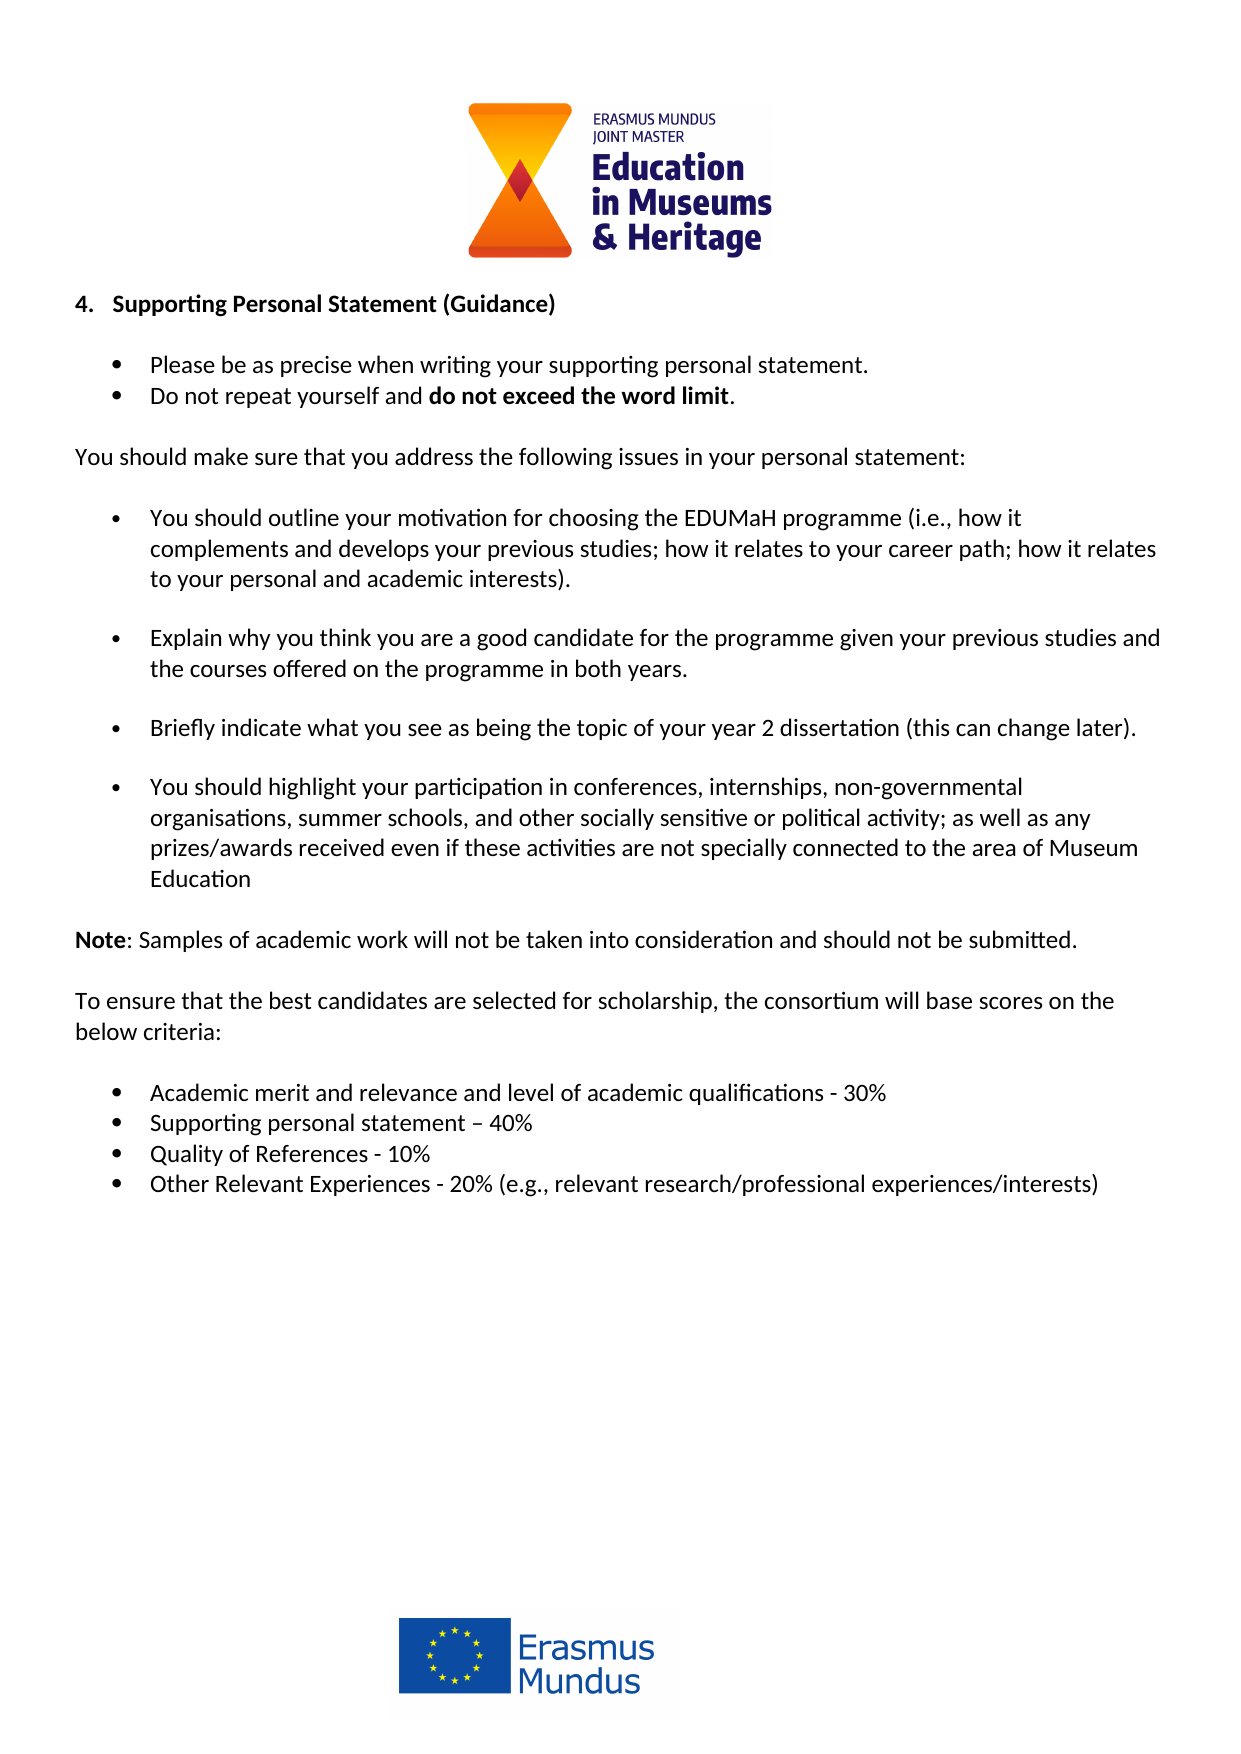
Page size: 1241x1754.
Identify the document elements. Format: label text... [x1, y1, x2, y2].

list Other Relevant Experiences - 20% (e.g., relevant research/professional experiences/interests) [112, 1168, 1165, 1199]
list Please be as precise when writing your supporting personal statement. [112, 349, 1165, 380]
list Briefly indicate what you see as being the topic of your year 2 dissertation (this can change later). [112, 712, 1165, 772]
list Do not repeat yourself and do not exceed the word limit. [112, 380, 1165, 411]
text Note: Samples of academic work will not be taken into consideration and should not be submitted. [75, 924, 1165, 955]
text You should make sure that you address the following issues in your personal statement: [75, 441, 1165, 472]
list Explain why you think you are a good candidate for the programme given your previous studies and the courses offered on the programme in both years. [112, 622, 1165, 712]
list Academic merit and relevance and level of academic qualifications - 30% [112, 1077, 1165, 1107]
text To ensure that the best candidates are selected for scholarship, the consortium will base scores on the below criteria: [75, 985, 1165, 1046]
picture [468, 103, 772, 258]
list You should highlight your participation in conferences, internships, non-governmental organisations, summer schools, and other socially sensitive or political activity; as well as any prizes/awards received even if these activities are not specially connected to the area of Museum Education [112, 772, 1165, 894]
picture [389, 1607, 679, 1721]
list Supporting Personal Statement (Guidance) [75, 288, 1165, 319]
list Supporting personal statement – 40% [112, 1107, 1165, 1138]
list You should outline your motivation for choosing the EDUMaH programme (i.e., how it complements and develops your previous studies; how it relates to your career path; how it relates to your personal and academic interests). [112, 502, 1165, 622]
list Quality of References - 10% [112, 1138, 1165, 1168]
